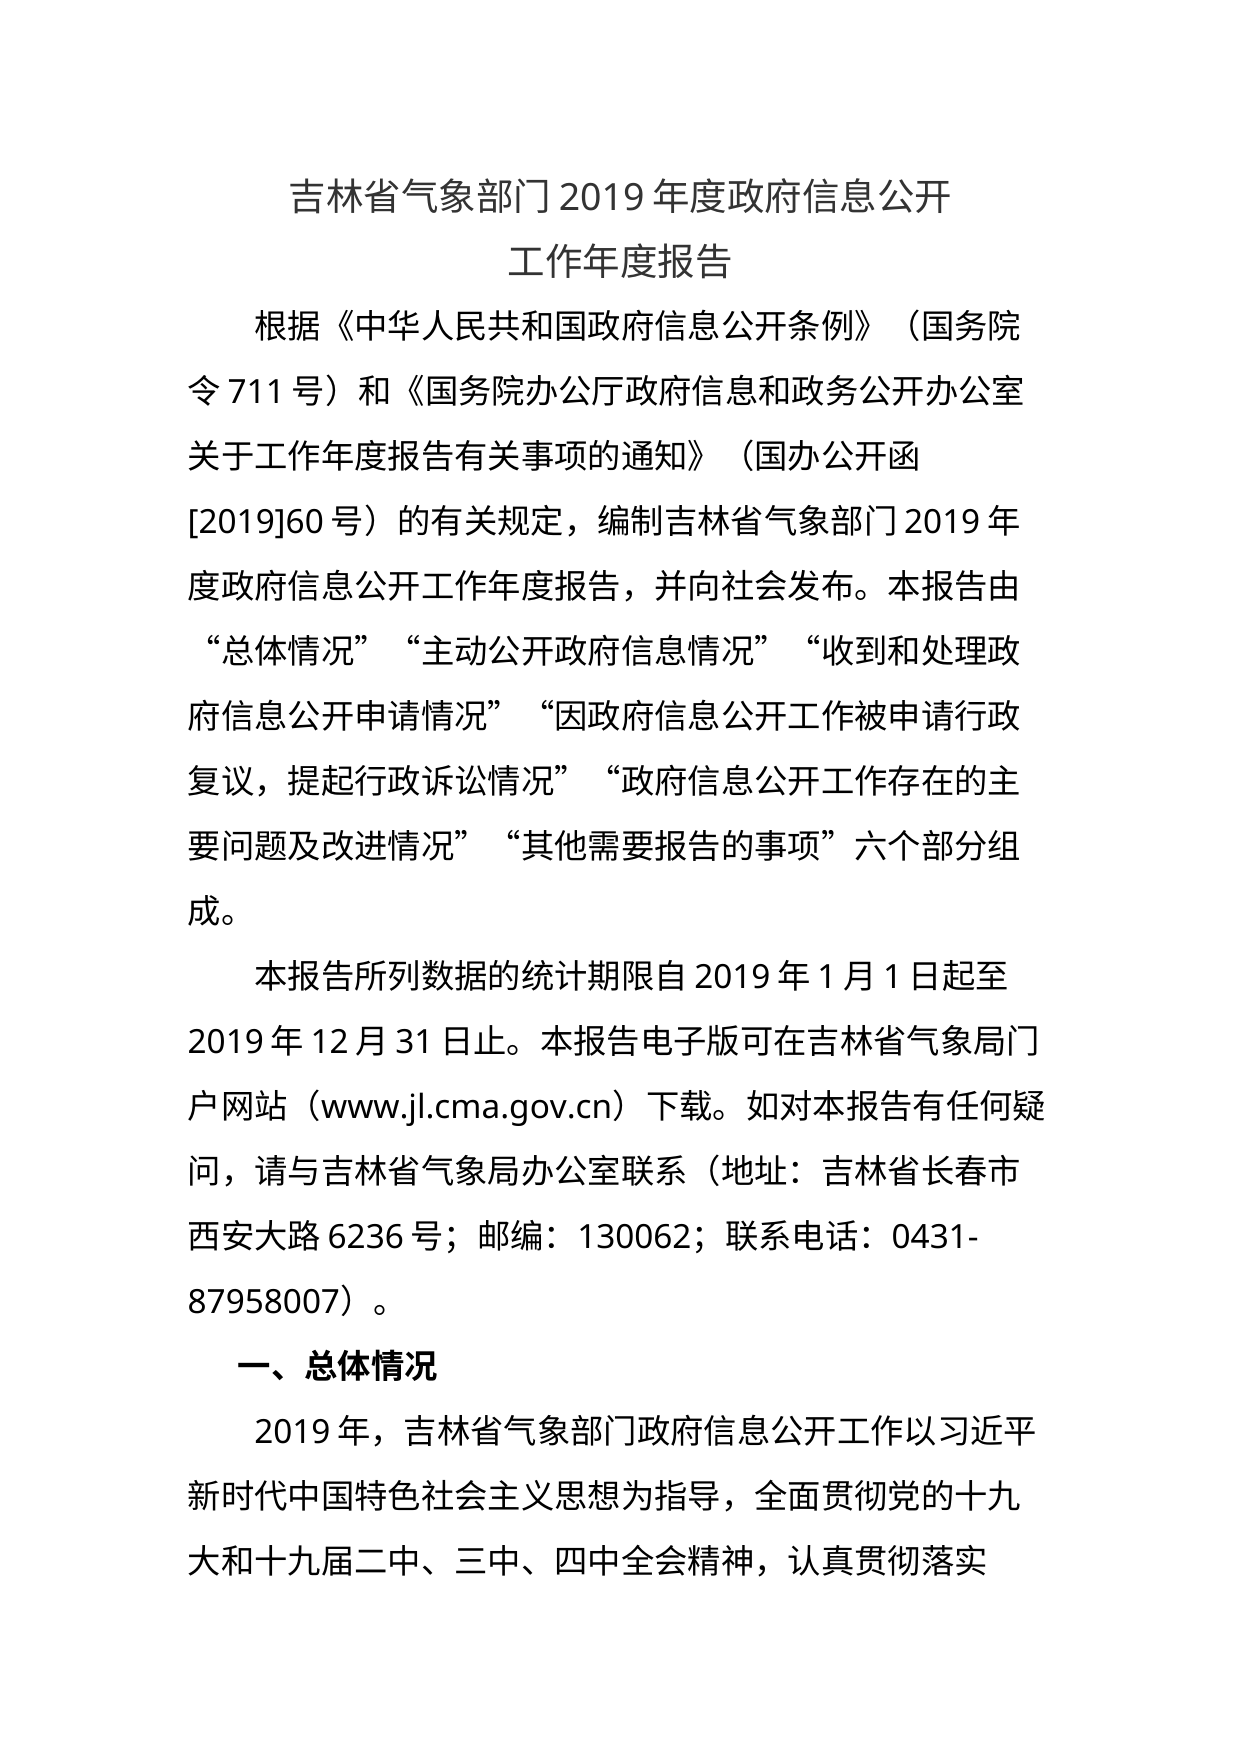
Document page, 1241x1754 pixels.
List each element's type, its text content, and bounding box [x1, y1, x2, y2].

text 工作年度报告 [187, 227, 1053, 292]
text 本报告所列数据的统计期限自2019年1月1日起至2019年12月31日止。本报告电子版可在吉林省气象局门户网站（www.jl.cma.gov.cn）下载。如对本报告有任何疑问，请与吉林省气象局办公室联系（地址：吉林省长春市西安大路6236号；邮编：130062；联系电话：0431-87958007）。 [187, 942, 1053, 1332]
text 一、总体情况 [187, 1332, 1053, 1397]
text 吉林省气象部门2019年度政府信息公开 [187, 162, 1053, 227]
text 根据《中华人民共和国政府信息公开条例》（国务院令711号）和《国务院办公厅政府信息和政务公开办公室关于工作年度报告有关事项的通知》（国办公开函[2019]60号）的有关规定，编制吉林省气象部门2019年度政府信息公开工作年度报告，并向社会发布。本报告由“总体情况”“主动公开政府信息情况”“收到和处理政府信息公开申请情况”“因政府信息公开工作被申请行政复议，提起行政诉讼情况”“政府信息公开工作存在的主要问题及改进情况”“其他需要报告的事项”六个部分组成。 [187, 292, 1053, 942]
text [187, 1397, 1053, 1592]
